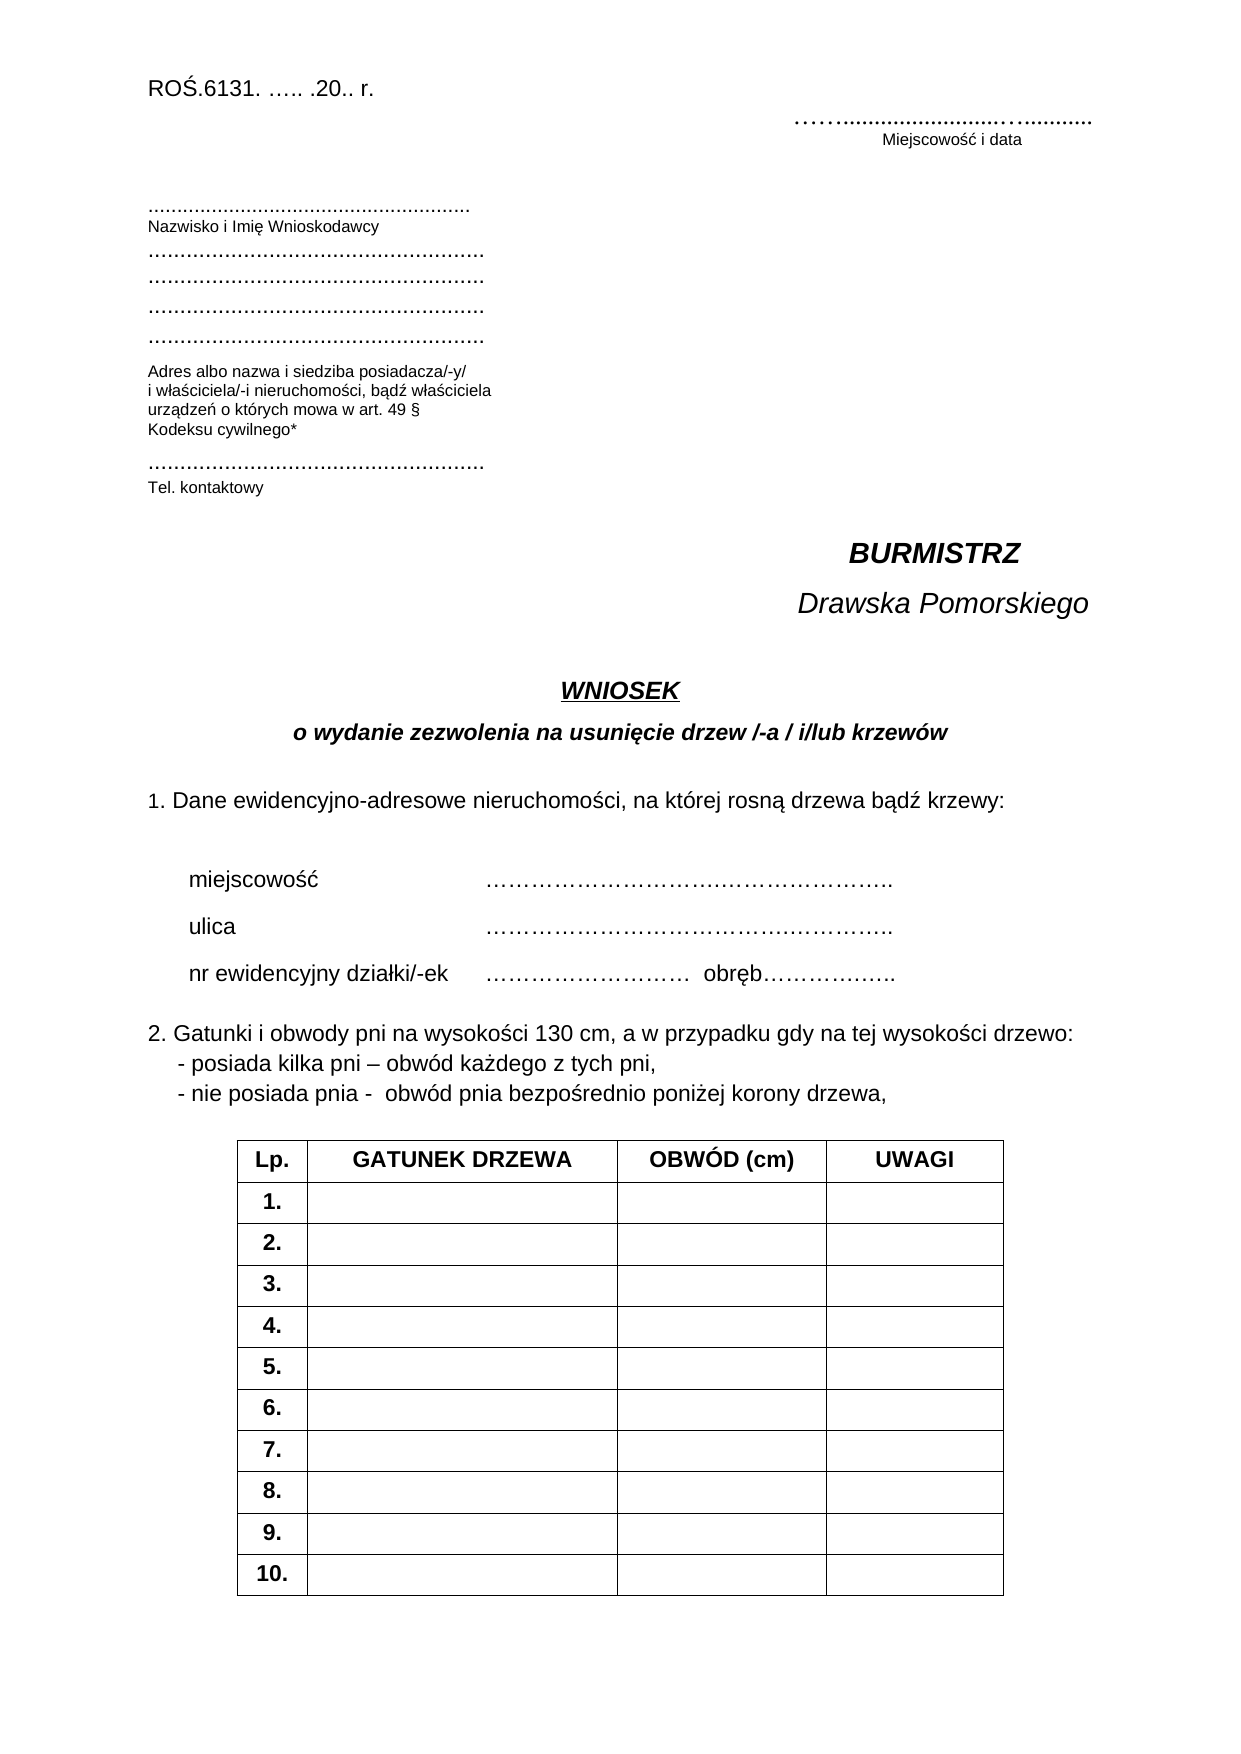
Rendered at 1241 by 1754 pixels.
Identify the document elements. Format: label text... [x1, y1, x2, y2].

table_cell 9. [238, 1514, 307, 1554]
table_cell ……………………… obręb………….….. [473, 939, 907, 987]
table_cell [618, 1390, 826, 1430]
table_cell [308, 1348, 617, 1388]
text 1. Dane ewidencyjno-adresowe nieruchomości, na której rosną drzewa bądź krzewy: [148, 787, 1092, 814]
table_cell [308, 1307, 617, 1347]
table_header miejscowość [177, 845, 473, 892]
text ..................................................... [148, 236, 1092, 262]
table_cell [618, 1431, 826, 1471]
table_cell [827, 1472, 1003, 1513]
table_cell [618, 1472, 826, 1513]
table_cell nr ewidencyjny działki/-ek [177, 939, 473, 987]
text ..................................................... [148, 322, 1092, 349]
text i właściciela/-i nieruchomości, bądź właściciela [148, 381, 1092, 400]
text ........................................................ [148, 192, 1092, 216]
table_cell [308, 1555, 617, 1595]
text ..................................................... [148, 292, 1092, 318]
text ROŚ.6131. ….. .20.. r. [148, 75, 1092, 101]
text Tel. kontaktowy [148, 478, 1092, 497]
text Kodeksu cywilnego* [148, 419, 1092, 438]
table_cell [827, 1183, 1003, 1223]
text …….........................…........... [148, 101, 1092, 130]
table_cell 7. [238, 1431, 307, 1471]
table_cell 4. [238, 1307, 307, 1347]
table_cell [308, 1431, 617, 1471]
text - posiada kilka pni – obwód każdego z tych pni, [177, 1050, 1092, 1076]
table_cell [618, 1183, 826, 1223]
table_cell [308, 1183, 617, 1223]
table_header UWAGI [827, 1141, 1003, 1182]
table_cell [827, 1307, 1003, 1347]
text urządzeń o których mowa w art. 49 § [148, 400, 1092, 419]
table_cell [308, 1390, 617, 1430]
table_cell [618, 1514, 826, 1554]
table_cell 2. [238, 1224, 307, 1264]
text ..................................................... [148, 262, 1092, 288]
table_cell [308, 1472, 617, 1513]
text BURMISTRZ Drawska Pomorskiego [148, 536, 1092, 620]
table_header GATUNEK DRZEWA [308, 1141, 617, 1182]
table_cell [618, 1266, 826, 1306]
table_cell [827, 1514, 1003, 1554]
text - nie posiada pnia - obwód pnia bezpośrednio poniżej korony drzewa, [177, 1080, 1092, 1106]
table_cell [308, 1224, 617, 1264]
table_cell [827, 1224, 1003, 1264]
text 2. Gatunki i obwody pni na wysokości 130 cm, a w przypadku gdy na tej wysokości drzewo: [148, 1019, 1092, 1046]
table_cell [827, 1555, 1003, 1595]
table_cell 1. [238, 1183, 307, 1223]
table_cell [618, 1224, 826, 1264]
table_cell 10. [238, 1555, 307, 1595]
table_cell [827, 1390, 1003, 1430]
table_cell [308, 1514, 617, 1554]
table_cell [618, 1555, 826, 1595]
text o wydanie zezwolenia na usunięcie drzew /-a / i/lub krzewów [148, 719, 1092, 745]
table_header OBWÓD (cm) [618, 1141, 826, 1182]
table_cell [308, 1266, 617, 1306]
table_cell 5. [238, 1348, 307, 1388]
table_cell ulica [177, 892, 473, 939]
text Miejscowość i data [738, 130, 1092, 149]
table_cell 8. [238, 1472, 307, 1513]
text Adres albo nazwa i siedziba posiadacza/-y/ [148, 362, 1092, 381]
table_cell [618, 1307, 826, 1347]
text Nazwisko i Imię Wnioskodawcy [148, 216, 1092, 236]
table_cell [827, 1431, 1003, 1471]
table_cell 6. [238, 1390, 307, 1430]
table_cell [827, 1266, 1003, 1306]
table_cell [618, 1348, 826, 1388]
text ..................................................... [148, 448, 1092, 474]
table_cell 3. [238, 1266, 307, 1306]
text WNIOSEK [148, 676, 1092, 705]
table_header Lp. [238, 1141, 307, 1182]
table_cell ………………………………….………….. [473, 892, 907, 939]
table_cell [827, 1348, 1003, 1388]
table_header ………………………….………………….. [473, 845, 907, 892]
